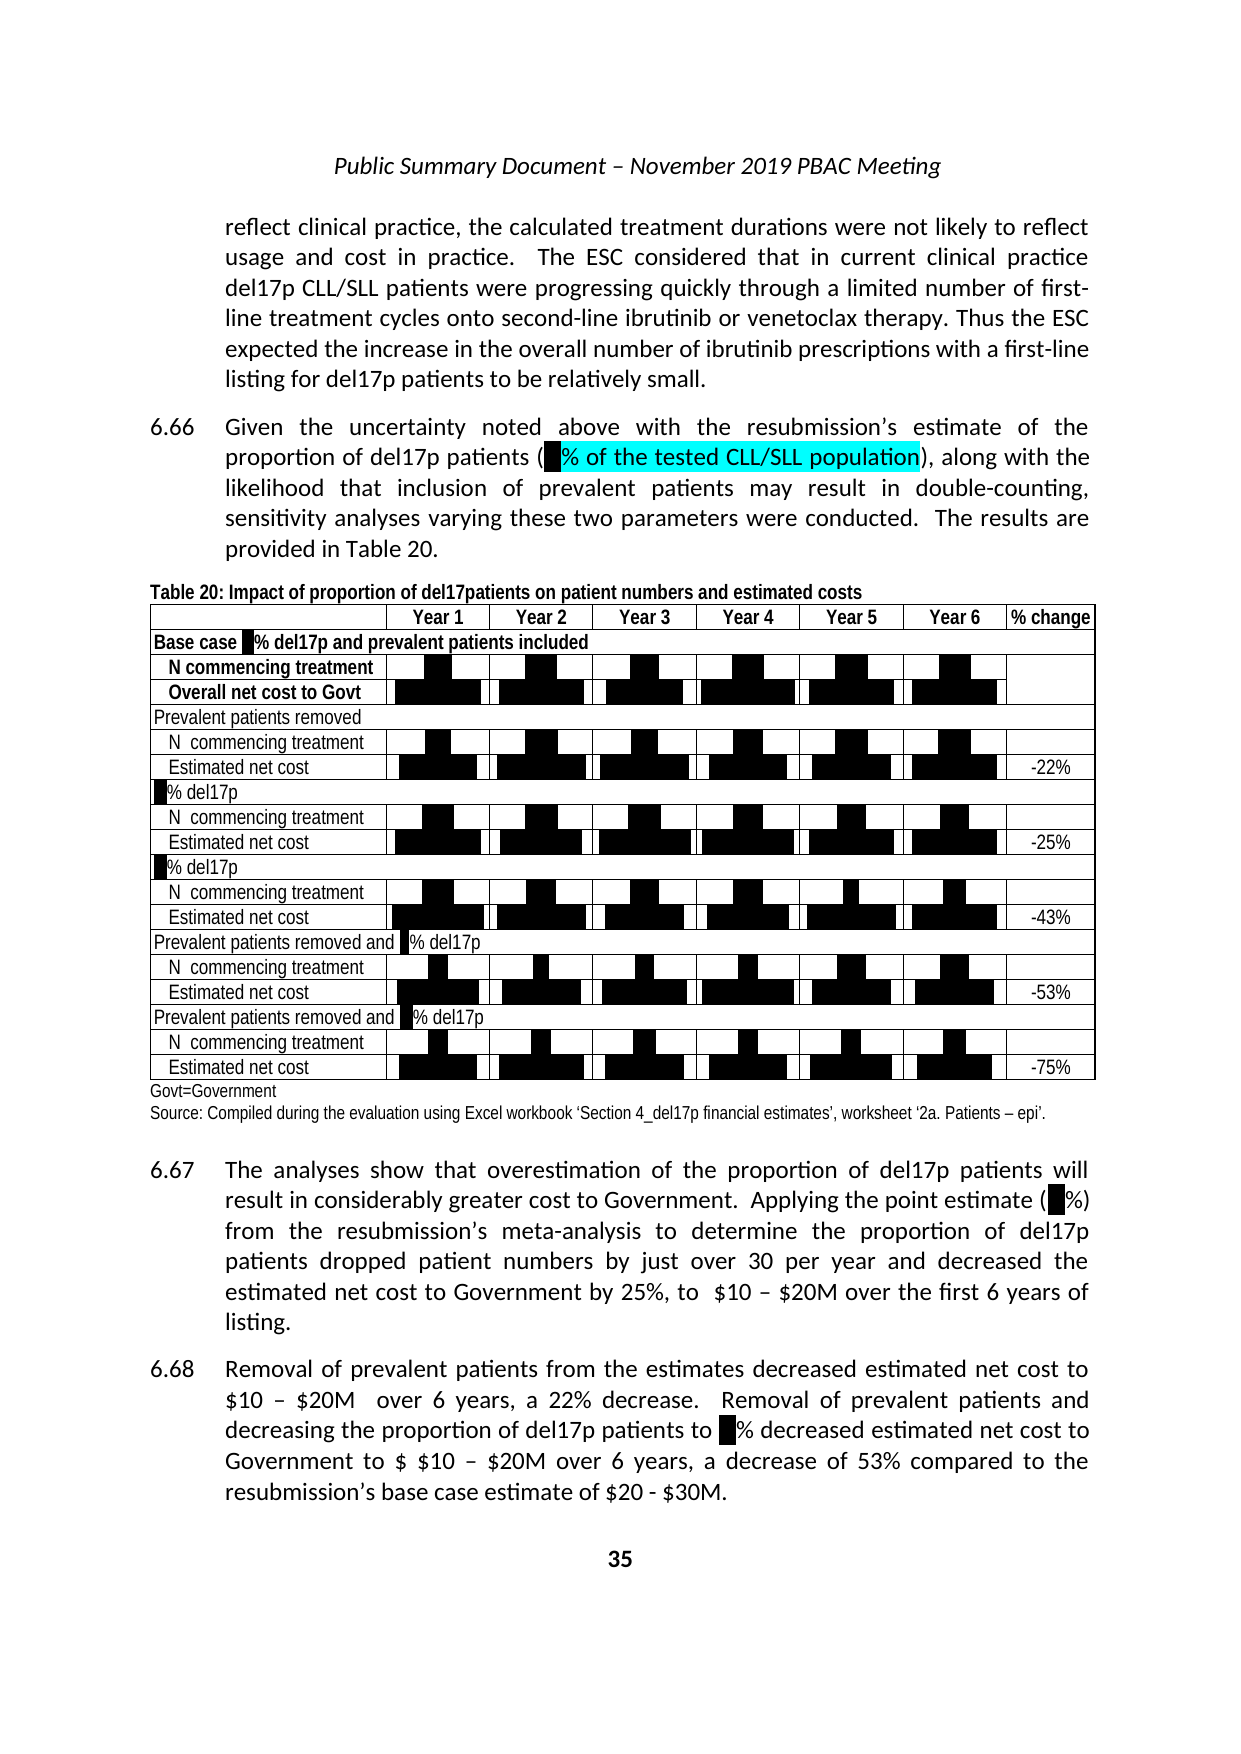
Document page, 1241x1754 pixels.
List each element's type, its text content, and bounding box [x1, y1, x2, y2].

table_cell ''''''''' [866, 805, 903, 829]
table_cell '''''' [387, 1030, 428, 1054]
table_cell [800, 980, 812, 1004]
table_cell '''''''''' [558, 730, 592, 754]
table_cell ''''''''' [800, 955, 837, 979]
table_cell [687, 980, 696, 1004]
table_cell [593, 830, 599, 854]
table_cell ''''''''' [904, 955, 940, 979]
table_cell '''''''' [697, 655, 732, 679]
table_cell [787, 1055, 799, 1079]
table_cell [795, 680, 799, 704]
table_cell ''''''''' [556, 880, 592, 904]
table_cell Base case '''% del17p and prevalent patients included [254, 630, 1094, 654]
table_cell ''''''''' [763, 805, 799, 829]
table_cell -75% [1007, 1055, 1094, 1079]
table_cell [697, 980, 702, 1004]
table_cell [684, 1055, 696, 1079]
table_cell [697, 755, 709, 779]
table_cell '''''''''' [868, 730, 903, 754]
table_cell -22% [1007, 755, 1094, 779]
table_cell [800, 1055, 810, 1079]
table_cell Estimated net cost [151, 755, 386, 779]
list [150, 211, 1090, 394]
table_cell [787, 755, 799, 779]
table_cell ''''' [549, 955, 592, 979]
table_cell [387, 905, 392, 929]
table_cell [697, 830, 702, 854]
table_cell Prevalent patients removed and ''''% del17p [413, 1005, 1094, 1029]
table_cell ''''''' [904, 880, 943, 904]
table_header Year 6 [904, 605, 1006, 629]
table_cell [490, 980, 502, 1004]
table_cell '''''''''' [971, 730, 1006, 754]
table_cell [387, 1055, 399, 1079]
table_cell ''''''' [593, 1030, 633, 1054]
table_cell '''''''''' [490, 730, 525, 754]
table_cell ''''''''' [697, 730, 733, 754]
table_cell '''''' [654, 955, 696, 979]
table_cell [1007, 805, 1094, 829]
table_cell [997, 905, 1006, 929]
table_cell N commencing treatment [151, 880, 386, 904]
list Removal of prevalent patients from the estimates decreased estimated net cost to $10 – $20M over 6 years, a 22% decrease. Removal of prevalent patients and decreasing the proportion of del17p patients to '''% decreased estimated net cost to Government to $ $10 – $20M over 6 years, a decrease of 53% compared to the resubmission’s base case estimate of $20 - $30M. [150, 1353, 1090, 1506]
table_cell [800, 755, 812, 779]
table_cell ''''''''' [969, 805, 1006, 829]
table_cell Estimated net cost [151, 905, 386, 929]
table_cell Prevalent patients removed and '''% del17p [151, 930, 400, 954]
table_cell '''''''''' [558, 805, 592, 829]
table_cell '''''''''' [387, 805, 422, 829]
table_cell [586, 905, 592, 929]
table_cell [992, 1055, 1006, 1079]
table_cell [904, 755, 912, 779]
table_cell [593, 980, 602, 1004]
table_cell Prevalent patients removed and '''% del17p [409, 930, 1094, 954]
table_cell '''''' [800, 1030, 841, 1054]
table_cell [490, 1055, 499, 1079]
table_header [151, 605, 386, 629]
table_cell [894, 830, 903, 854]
list The analyses show that overestimation of the proportion of del17p patients will result in considerably greater cost to Government. Applying the point estimate ('''%) from the resubmission’s meta-analysis to determine the proportion of del17p patients dropped patient numbers by just over 30 per year and decreased the estimated net cost to Government by 25%, to $10 – $20M over the first 6 years of listing. [150, 1154, 1090, 1337]
table_cell ''''''' [904, 1030, 943, 1054]
table_cell Overall net cost to Govt [151, 680, 386, 704]
table_cell '''''''''' [387, 880, 422, 904]
list Given the uncertainty noted above with the resubmission’s estimate of the proportion of del17p patients ('''% of the tested CLL/SLL population), along with the likelihood that inclusion of prevalent patients may result in double-counting, sensitivity analyses varying these two parameters were conducted. The results are provided in Table 20. [150, 411, 1090, 563]
table_cell ''''''''' [697, 805, 733, 829]
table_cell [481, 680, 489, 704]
text Source: Compiled during the evaluation using Excel workbook ‘Section 4_del17p financial estimates’, worksheet ‘2a. Patients – epi’. [150, 1102, 1090, 1123]
table_cell N commencing treatment [151, 805, 386, 829]
table_cell ''''' [800, 880, 843, 904]
table_cell ''''''''' [866, 955, 903, 979]
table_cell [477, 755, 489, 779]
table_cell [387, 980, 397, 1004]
table_cell ''''''' [656, 1030, 696, 1054]
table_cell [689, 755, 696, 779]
table_cell [1007, 730, 1094, 754]
table_cell [1007, 880, 1094, 904]
table_cell Estimated net cost [151, 980, 386, 1004]
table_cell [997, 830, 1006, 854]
table_cell ''''''''' [763, 730, 799, 754]
table_cell '''''''' [658, 730, 696, 754]
table_cell ''''''' [966, 1030, 1006, 1054]
table_cell '''''''''' [593, 805, 628, 829]
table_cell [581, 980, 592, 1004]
table_cell ''''''''' [763, 880, 799, 904]
table_header Year 4 [697, 605, 799, 629]
table_cell ''''''''' [697, 880, 733, 904]
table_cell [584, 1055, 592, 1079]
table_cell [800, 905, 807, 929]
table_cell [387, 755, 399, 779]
text Table 20: Impact of proportion of del17patients on patient numbers and estimated costs [150, 580, 1090, 604]
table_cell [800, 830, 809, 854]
table_header Year 3 [593, 605, 696, 629]
table_cell ''''''' [452, 655, 489, 679]
table_cell ''''''''' [904, 805, 940, 829]
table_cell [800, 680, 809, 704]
table_cell [1007, 655, 1094, 704]
table_cell ''''' [859, 880, 903, 904]
table_cell ''''% del17p [167, 780, 1094, 804]
table_cell '''''' [387, 955, 428, 979]
table_cell N commencing treatment [151, 955, 386, 979]
table_cell -25% [1007, 830, 1094, 854]
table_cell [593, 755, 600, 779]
table_cell ''''''' [966, 880, 1006, 904]
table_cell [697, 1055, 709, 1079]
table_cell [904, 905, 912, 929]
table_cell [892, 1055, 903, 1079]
table_cell ''''''' [387, 655, 424, 679]
table_cell N commencing treatment [151, 730, 386, 754]
table_cell Prevalent patients removed [151, 705, 1094, 729]
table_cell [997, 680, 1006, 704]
table_cell '''''''' [904, 655, 939, 679]
table_cell '''''''' [764, 655, 799, 679]
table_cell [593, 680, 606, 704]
table_cell '''''''' [387, 730, 425, 754]
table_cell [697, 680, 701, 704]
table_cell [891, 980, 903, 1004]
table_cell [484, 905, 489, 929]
table_cell [1007, 1030, 1094, 1054]
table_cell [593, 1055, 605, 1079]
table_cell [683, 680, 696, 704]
table_cell N commencing treatment [151, 1030, 386, 1054]
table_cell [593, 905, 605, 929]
table_header Year 2 [490, 605, 592, 629]
table_cell ''''''''' [800, 805, 837, 829]
table_cell '''''''' [557, 655, 592, 679]
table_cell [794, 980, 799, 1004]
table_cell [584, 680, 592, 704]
table_cell '''''' [758, 955, 799, 979]
table_cell '''''''''' [800, 730, 835, 754]
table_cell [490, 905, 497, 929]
table_cell '''''''' [593, 730, 631, 754]
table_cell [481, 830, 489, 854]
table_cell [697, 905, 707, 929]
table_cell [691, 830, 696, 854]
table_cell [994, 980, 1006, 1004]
table_cell ''''''''' [490, 880, 526, 904]
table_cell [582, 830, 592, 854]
table_cell '''''''' [868, 655, 903, 679]
table_cell Prevalent patients removed and ''''% del17p [151, 1005, 400, 1029]
table_cell -43% [1007, 905, 1094, 929]
table_header % change [1007, 605, 1094, 629]
table_cell '''''''''' [904, 730, 938, 754]
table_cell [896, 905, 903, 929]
table_cell '''''''' [971, 655, 1006, 679]
table_cell '''''' [448, 955, 489, 979]
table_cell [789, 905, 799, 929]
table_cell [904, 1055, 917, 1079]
table_cell ''''''' [659, 655, 696, 679]
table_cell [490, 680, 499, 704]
table_cell '''''' [861, 1030, 903, 1054]
table_cell Estimated net cost [151, 1055, 386, 1079]
table_cell N commencing treatment [151, 655, 386, 679]
table_cell ''''' [490, 955, 533, 979]
table_cell [1007, 955, 1094, 979]
table_cell '''''''''' [454, 880, 489, 904]
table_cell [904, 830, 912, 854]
table_cell '''''' [448, 1030, 489, 1054]
table_cell ''''% del17p [167, 855, 1094, 879]
table_cell '''''''''' [490, 805, 525, 829]
table_cell Estimated net cost [151, 830, 386, 854]
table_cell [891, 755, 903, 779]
table_cell ''''''''' [593, 880, 630, 904]
table_cell '''''''' [451, 730, 489, 754]
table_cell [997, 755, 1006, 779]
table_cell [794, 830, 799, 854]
table_cell '''''' [697, 955, 738, 979]
table_cell '''''''' [800, 655, 835, 679]
text Govt=Government [150, 1080, 1090, 1102]
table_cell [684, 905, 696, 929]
table_cell ''''''' [593, 655, 630, 679]
table_cell '''''' [551, 1030, 592, 1054]
table_cell ''''''''' [969, 955, 1006, 979]
table_header Year 1 [387, 605, 489, 629]
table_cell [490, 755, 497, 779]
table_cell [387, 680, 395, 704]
table_cell ''''''''' [659, 880, 696, 904]
table_cell '''''' [593, 955, 635, 979]
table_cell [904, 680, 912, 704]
table_cell -53% [1007, 980, 1094, 1004]
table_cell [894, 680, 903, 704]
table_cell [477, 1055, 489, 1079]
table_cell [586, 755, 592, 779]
table_cell '''''' [697, 1030, 738, 1054]
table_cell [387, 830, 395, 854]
table_cell '''''' [490, 1030, 531, 1054]
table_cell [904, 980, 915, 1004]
table_cell '''''''' [490, 655, 525, 679]
table_cell '''''''''' [661, 805, 696, 829]
table_cell '''''' [758, 1030, 799, 1054]
table_header Year 5 [800, 605, 903, 629]
table_cell '''''''''' [454, 805, 489, 829]
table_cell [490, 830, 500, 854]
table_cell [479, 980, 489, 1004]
